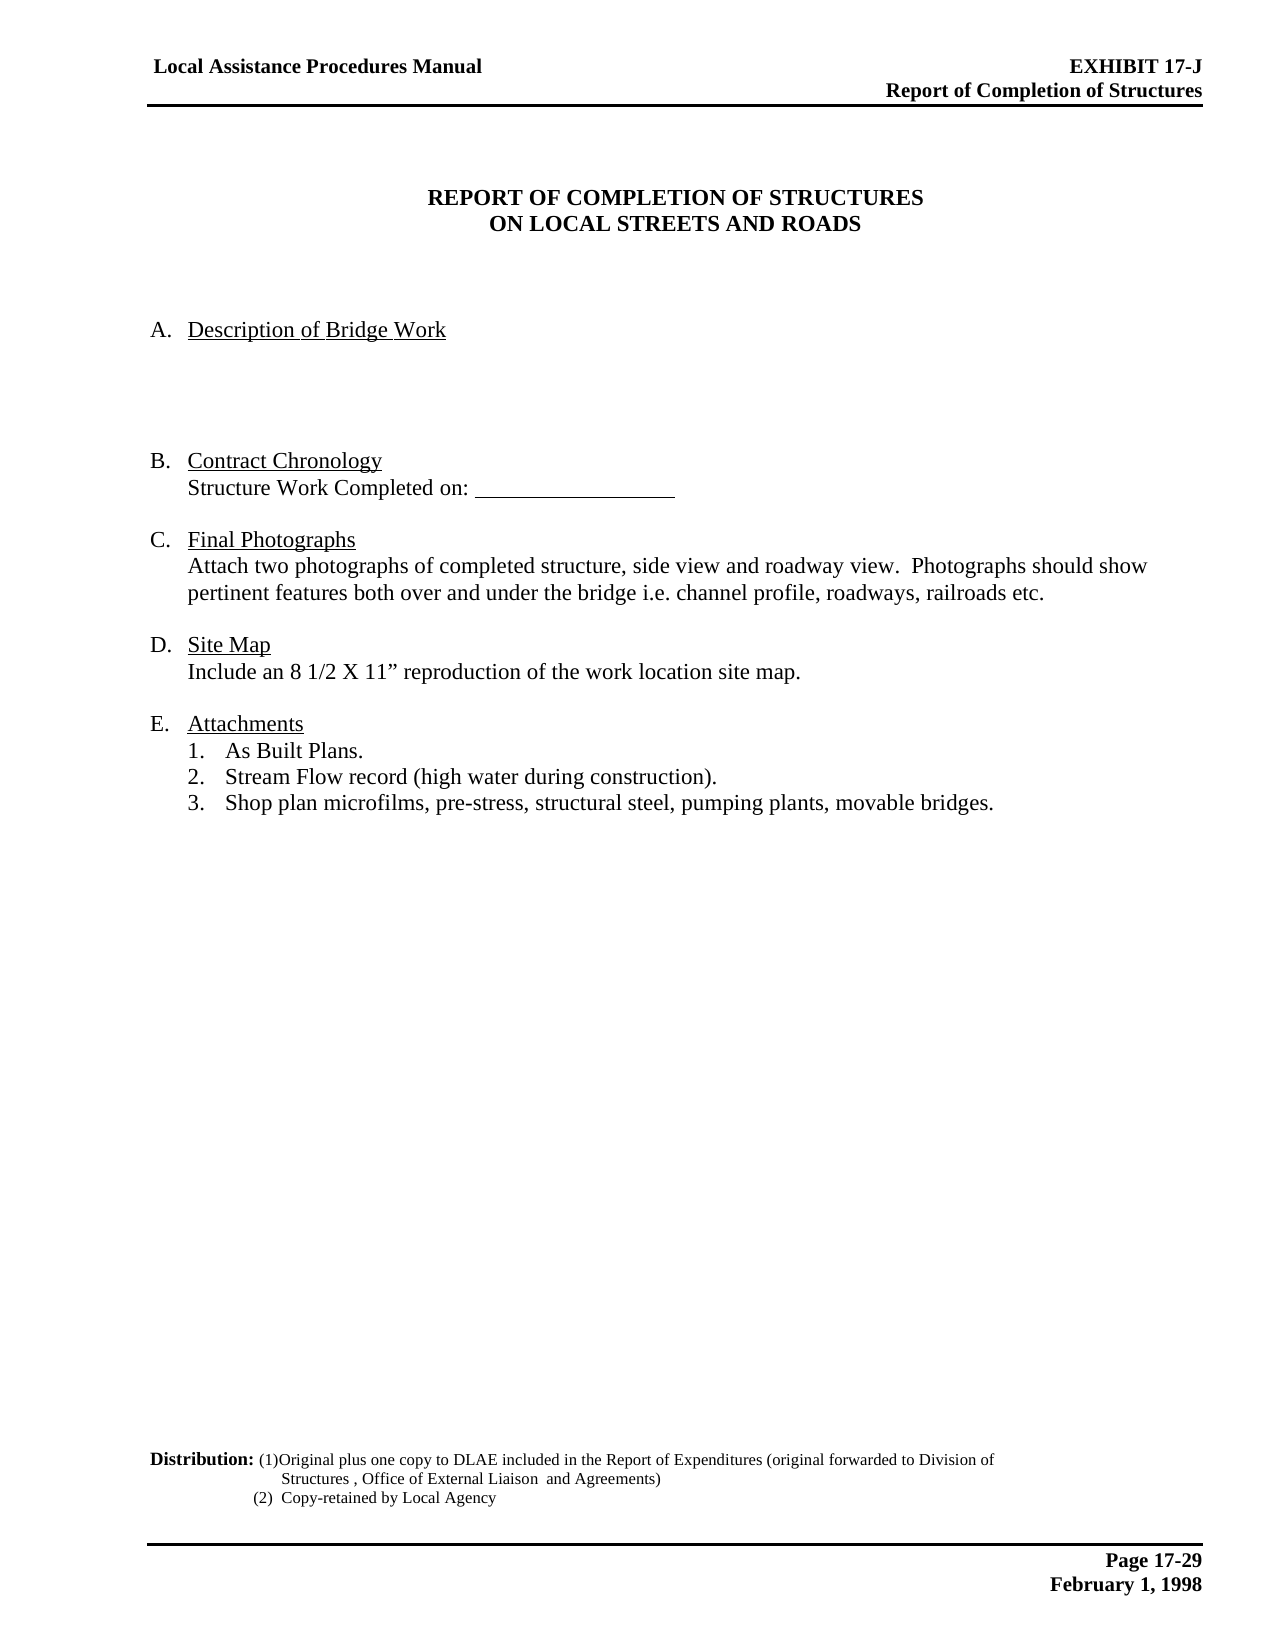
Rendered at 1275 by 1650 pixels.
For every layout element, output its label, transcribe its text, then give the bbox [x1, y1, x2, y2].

text Attach two photographs of completed structure, side view and roadway view. Photographs should show pertinent features both over and under the bridge i.e. channel profile, roadways, railroads etc. [187, 552, 1151, 605]
text E. Attachments [150, 710, 1214, 737]
text Structure Work Completed on: [187, 473, 1214, 499]
text REPORT OF COMPLETION OF STRUCTURES ON LOCAL STREETS AND ROADS [427, 184, 928, 236]
text D. Site Map [150, 631, 1214, 658]
text 2. Stream Flow record (high water during construction). [187, 763, 1214, 789]
text February 1, 1998 [139, 1572, 1202, 1596]
text Include an 8 1/2 X 11” reproduction of the work location site map. [187, 658, 1214, 684]
text Local Assistance Procedures Manual EXHIBIT 17-J Report of Completion of Structures [146, 54, 1202, 102]
text Distribution: (1)Original plus one copy to DLAE included in the Report of Expenditures (original forwarded to Division of [150, 1448, 1214, 1469]
text 3. Shop plan microfilms, pre-stress, structural steel, pumping plants, movable bridges. [187, 789, 1214, 816]
text C. Final Photographs [150, 526, 1214, 552]
text B. Contract Chronology [150, 447, 1214, 473]
text Page 17-29 [139, 1548, 1202, 1572]
text Structures , Office of External Liaison and Agreements) (2) Copy-retained by Local Agency [253, 1469, 664, 1508]
text 1. As Built Plans. [187, 737, 1214, 763]
text A. Description of Bridge Work [150, 315, 1214, 341]
